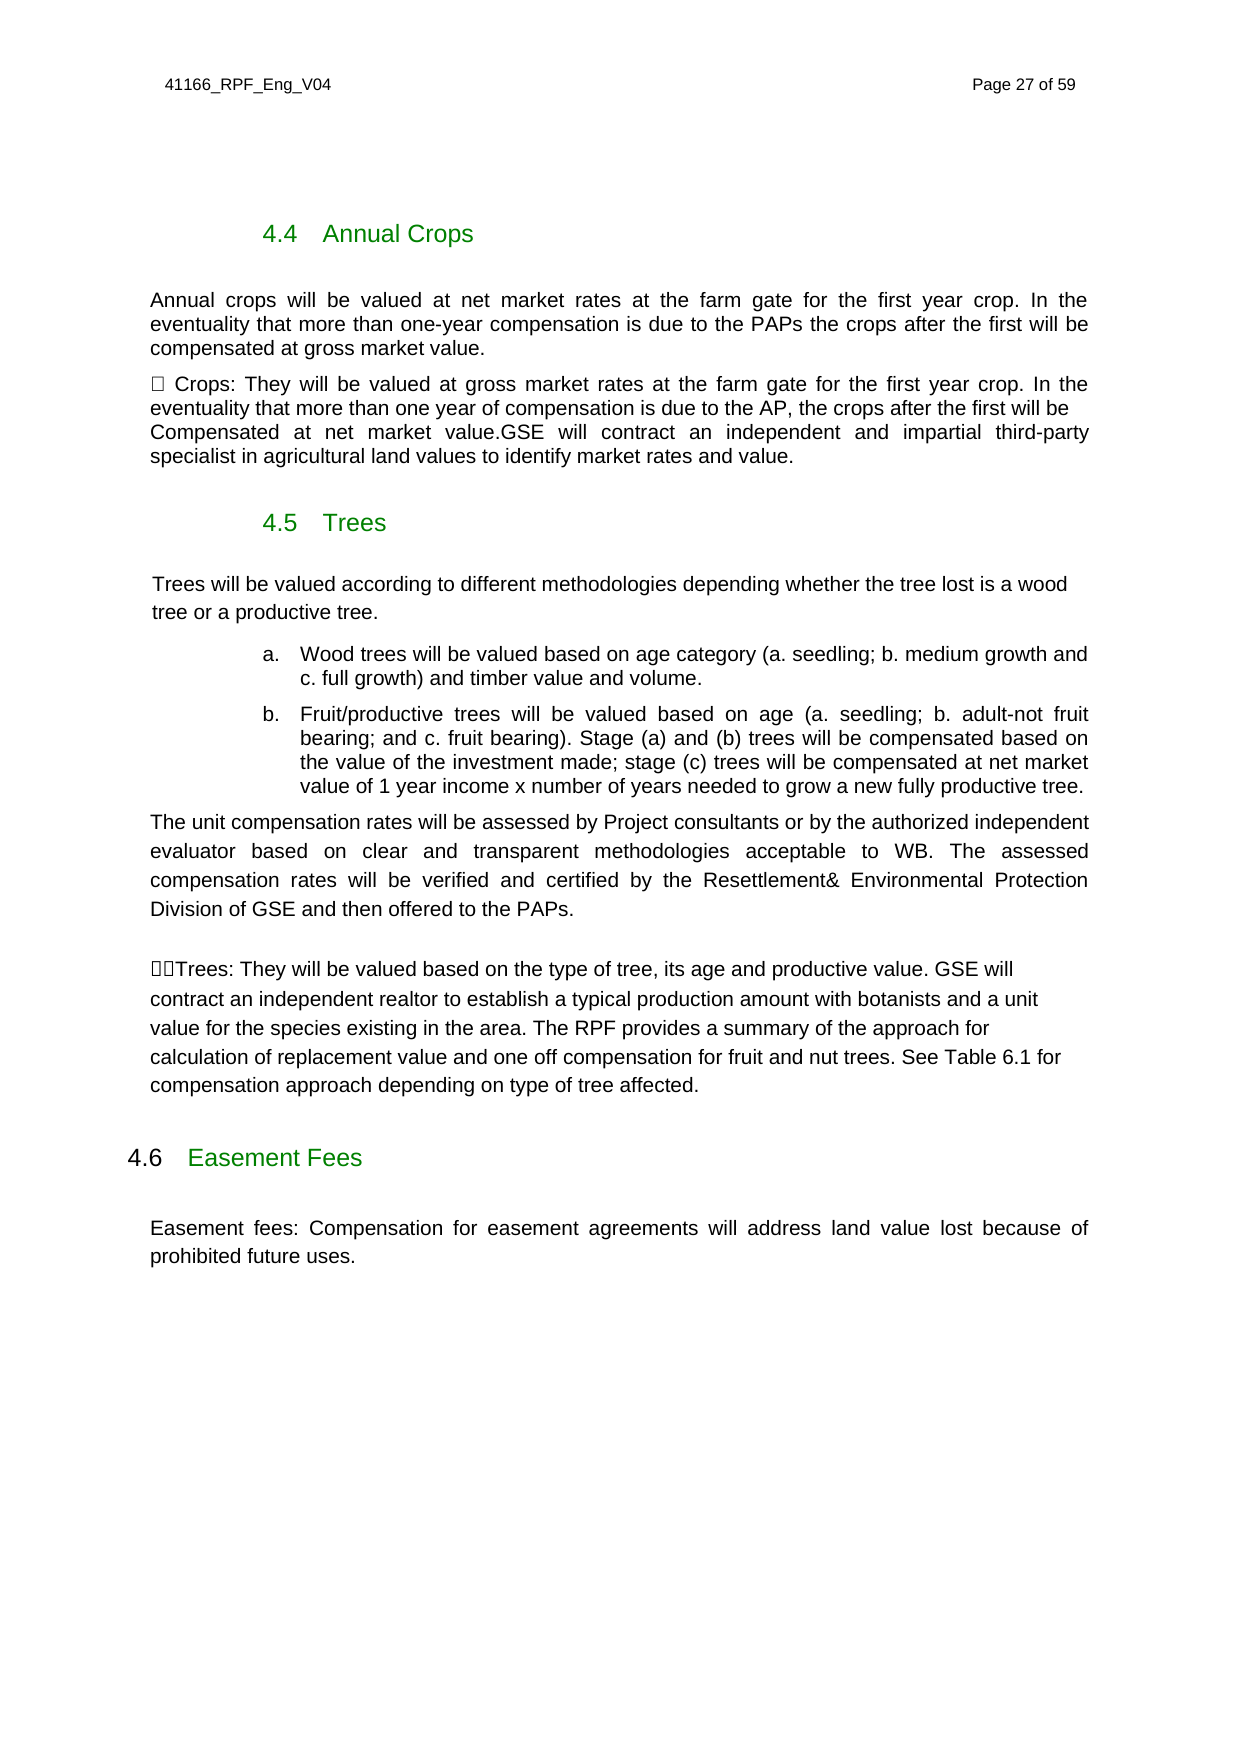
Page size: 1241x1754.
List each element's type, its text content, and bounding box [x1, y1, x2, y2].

subtitle Easement Fees [127, 1143, 1090, 1172]
text  Crops: They will be valued at gross market rates at the farm gate for the first year crop. In the eventuality that more than one year of compensation is due to the AP, the crops after the first will be [150, 372, 1090, 420]
list Fruit/productive trees will be valued based on age (a. seedling; b. adult-not fruit bearing; and c. fruit bearing). Stage (a) and (b) trees will be compensated based on the value of the investment made; stage (c) trees will be compensated at net market value of 1 year income x number of years needed to grow a new fully productive tree. [262, 702, 1090, 798]
text Compensated at net market value.GSE will contract an independent and impartial third-party specialist in agricultural land values to identify market rates and value. [150, 420, 1090, 468]
text Easement fees: Compensation for easement agreements will address land value lost because of prohibited future uses. [150, 1216, 1090, 1268]
text The unit compensation rates will be assessed by Project consultants or by the authorized independent evaluator based on clear and transparent methodologies acceptable to WB. The assessed compensation rates will be verified and certified by the Resettlement& Environmental Protection Division of GSE and then offered to the PAPs. [150, 810, 1090, 920]
subtitle Trees [262, 508, 1090, 537]
text Annual crops will be valued at net market rates at the farm gate for the first year crop. In the eventuality that more than one-year compensation is due to the PAPs the crops after the first will be compensated at gross market value. [150, 287, 1090, 359]
text Trees will be valued according to different methodologies depending whether the tree lost is a wood tree or a productive tree. [152, 571, 1090, 624]
text Trees: They will be valued based on the type of tree, its age and productive value. GSE will contract an independent realtor to establish a typical production amount with botanists and a unit value for the species existing in the area. The RPF provides a summary of the approach for calculation of replacement value and one off compensation for fruit and nut trees. See Table 6.1 for compensation approach depending on type of tree affected. [150, 954, 1090, 1097]
list Wood trees will be valued based on age category (a. seedling; b. medium growth and c. full growth) and timber value and volume. [262, 641, 1090, 689]
subtitle Annual Crops [262, 218, 1090, 247]
